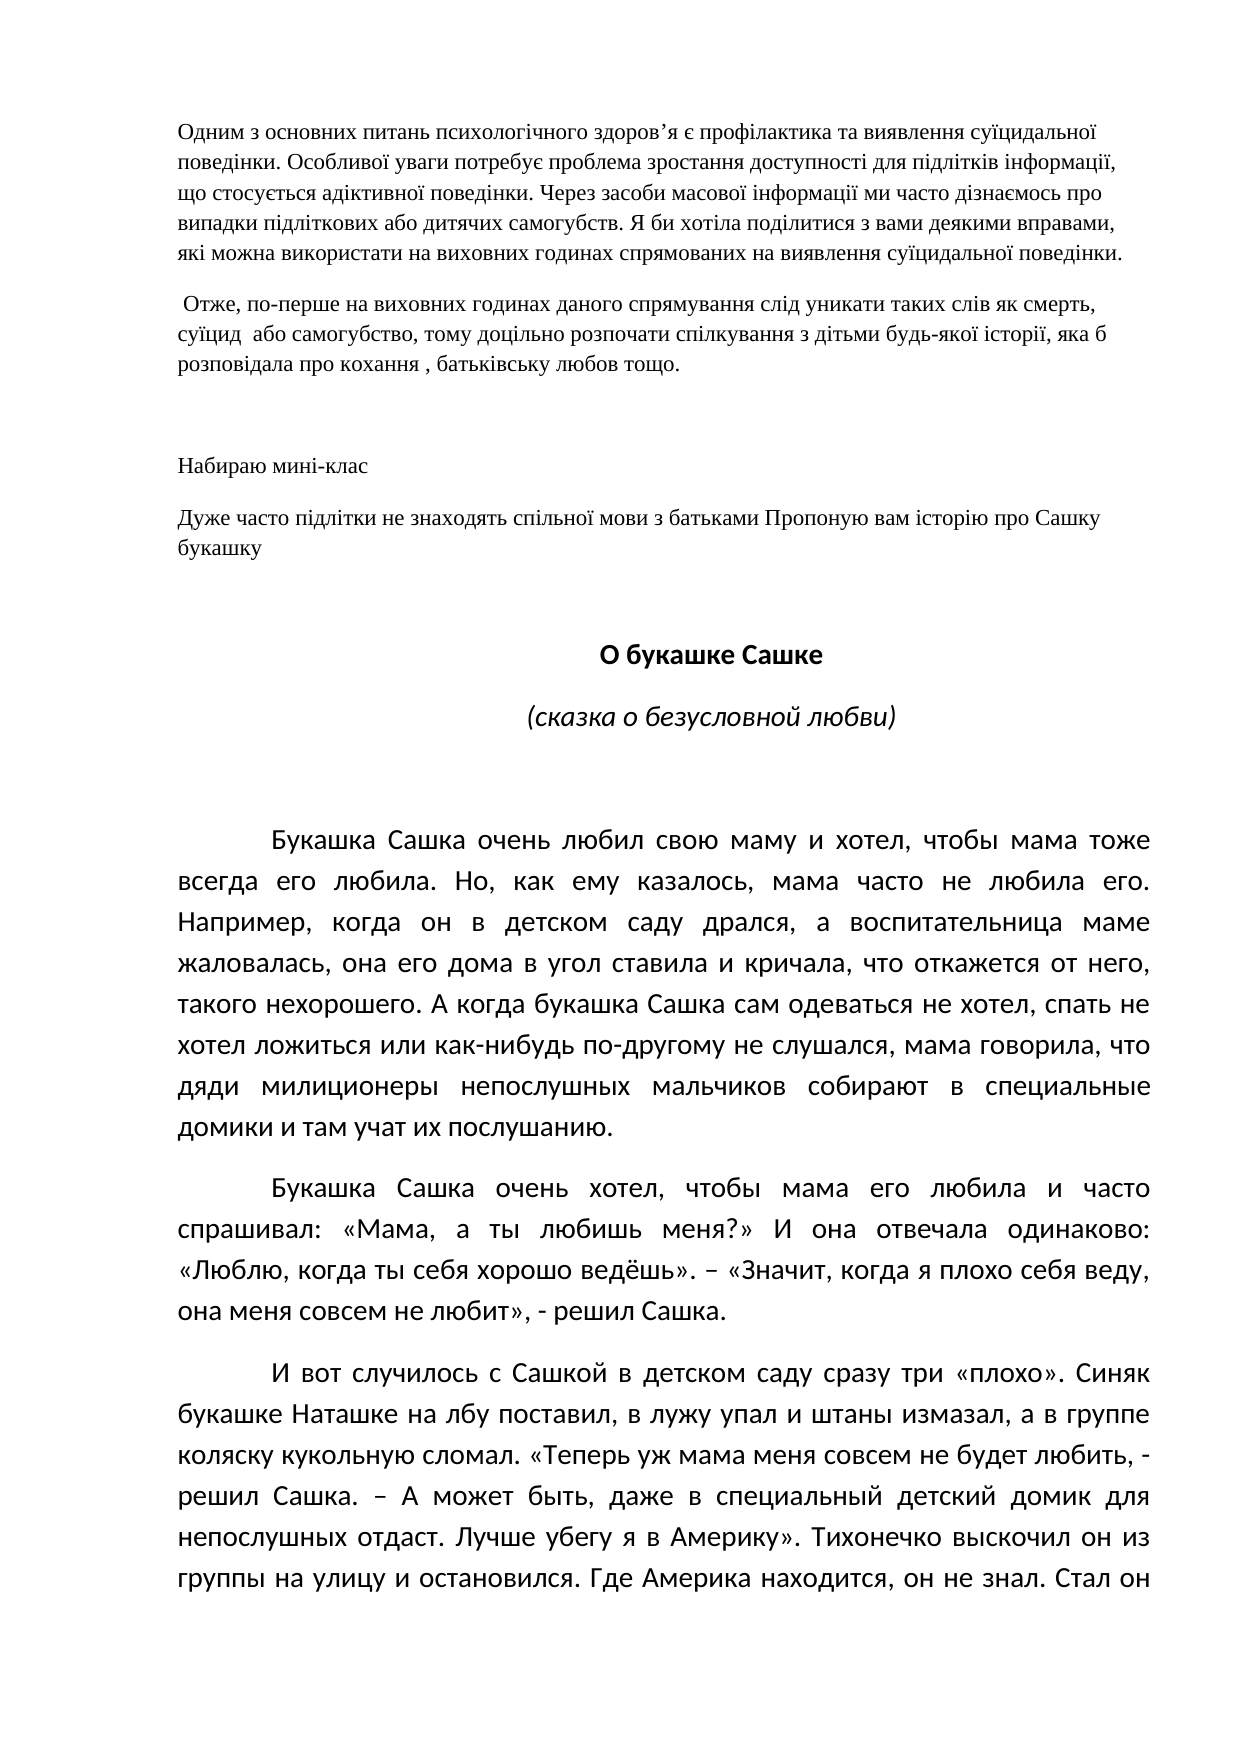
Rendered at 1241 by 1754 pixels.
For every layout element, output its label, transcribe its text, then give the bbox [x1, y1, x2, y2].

text (сказка о безусловной любви) [177, 698, 1152, 733]
text Дуже часто підлітки не знаходять спільної мови з батьками Пропоную вам історію про Сашку букашку [177, 503, 1152, 560]
text Одним з основних питань психологічного здоров’я є профілактика та виявлення суїцидальної поведінки. Особливої уваги потребує проблема зростання доступності для підлітків інформації, що стосується адіктивної поведінки. Через засоби масової інформації ми часто дізнаємось про випадки підліткових або дитячих самогубств. Я би хотіла поділитися з вами деякими вправами, які можна використати на виховних годинах спрямованих на виявлення суїцидальної поведінки. [177, 118, 1152, 265]
text Букашка Сашка очень хотел, чтобы мама его любила и часто спрашивал: «Мама, а ты любишь меня?» И она отвечала одинаково: «Люблю, когда ты себя хорошо ведёшь». – «Значит, когда я плохо себя веду, она меня совсем не любит», - решил Сашка. [177, 1169, 1152, 1328]
text О букашке Сашке [177, 636, 1152, 671]
text Набираю мині-клас [177, 452, 1152, 479]
text Букашка Сашка очень любил свою маму и хотел, чтобы мама тоже всегда его любила. Но, как ему казалось, мама часто не любила его. Например, когда он в детском саду дрался, а воспитательница маме жаловалась, она его дома в угол ставила и кричала, что откажется от него, такого нехорошего. А когда букашка Сашка сам одеваться не хотел, спать не хотел ложиться или как-нибудь по-другому не слушался, мама говорила, что дяди милиционеры непослушных мальчиков собирают в специальные домики и там учат их послушанию. [177, 821, 1152, 1143]
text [177, 1354, 1152, 1594]
text Отже, по-перше на виховних годинах даного спрямування слід уникати таких слів як смерть, суїцид або самогубство, тому доцільно розпочати спілкування з дітьми будь-якої історії, яка б розповідала про кохання , батьківську любов тощо. [177, 290, 1152, 377]
